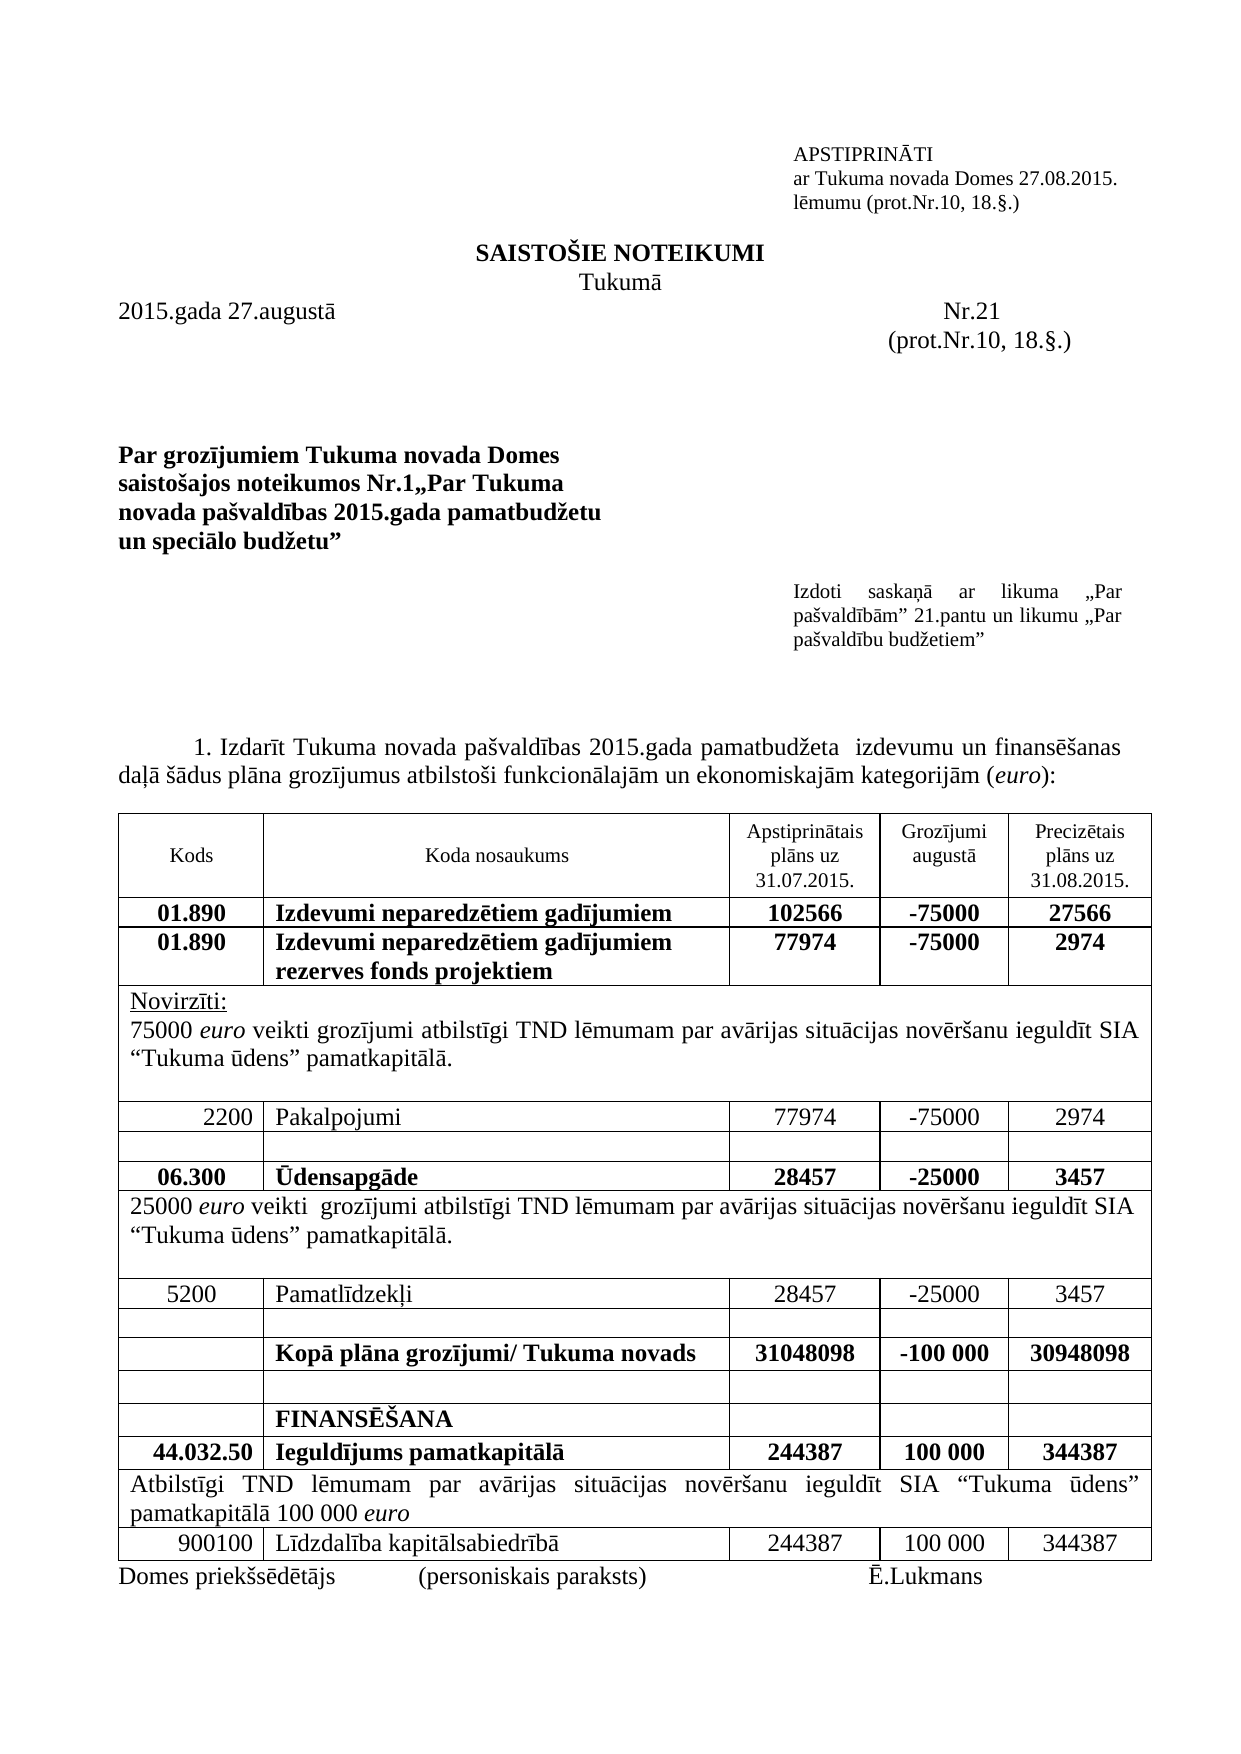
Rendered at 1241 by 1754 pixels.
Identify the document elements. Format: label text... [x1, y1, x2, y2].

table_cell 25000 euro veikti grozījumi atbilstīgi TND lēmumam par avārijas situācijas novēršanu ieguldīt SIA “Tukuma ūdens” pamatkapitālā. [119, 1191, 1151, 1278]
table_cell 100 000 [881, 1528, 1008, 1560]
table_cell -75000 [881, 928, 1008, 985]
text Tukumā [118, 267, 1122, 296]
table_cell FINANSĒŠANA [264, 1404, 729, 1436]
table_cell [730, 1309, 879, 1337]
table_cell 244387 [730, 1437, 879, 1468]
table_cell Novirzīti: 75000 euro veikti grozījumi atbilstīgi TND lēmumam par avārijas situācijas novēršanu ieguldīt SIA “Tukuma ūdens” pamatkapitālā. [119, 986, 1151, 1101]
table_header Koda nosaukums [264, 814, 729, 897]
text un speciālo budžetu” [118, 526, 1122, 555]
text Domes priekšsēdētājs (personiskais paraksts) Ē.Lukmans [118, 1561, 1122, 1590]
table_cell [881, 1132, 1008, 1161]
table_cell 5200 [119, 1279, 263, 1307]
table_cell Izdevumi neparedzētiem gadījumiem [264, 898, 729, 926]
text lēmumu (prot.Nr.10, 18.§.) [718, 190, 1122, 214]
table_header Apstiprinātais uz 31.07.2015. [730, 814, 879, 897]
table_cell -25000 [881, 1279, 1008, 1307]
text 1. Izdarīt Tukuma novada pašvaldības 2015.gada pamatbudžeta izdevumu un finansēšanas daļā šādus plāna grozījumus atbilstoši funkcionālajām un ekonomiskajām kategorijām (euro): [118, 732, 1122, 789]
table_cell -75000 [881, 1102, 1008, 1131]
text Izdoti saskaņā ar likuma „Par pašvaldībām” 21.pantu un likumu „Par pašvaldību budžetiem” [793, 579, 1122, 651]
table_cell 01.890 [119, 898, 263, 926]
table_header Kods [119, 814, 263, 897]
table_header Precizētais uz 31.08.2015. [1009, 814, 1151, 897]
text 2015.gada 27.augustā Nr.21 [118, 296, 1122, 325]
table_cell 900100 [119, 1528, 263, 1560]
table_cell Ūdensapgāde [264, 1162, 729, 1190]
table_cell Kopā plāna grozījumi/ Tukuma novads [264, 1338, 729, 1370]
table_cell [264, 1132, 729, 1161]
table_cell [730, 1132, 879, 1161]
text saistošajos noteikumos Nr.1„Par Tukuma [118, 468, 1122, 497]
table_cell 27566 [1009, 898, 1151, 926]
table_cell Līdzdalība kapitālsabiedrībā [264, 1528, 729, 1560]
table_cell 01.890 [119, 928, 263, 985]
table_cell 344387 [1009, 1528, 1151, 1560]
table_cell [730, 1371, 879, 1403]
table_cell [881, 1371, 1008, 1403]
table_cell 2974 [1009, 928, 1151, 985]
table_cell 28457 [730, 1279, 879, 1307]
text SAISTOŠIE NOTEIKUMI [118, 238, 1122, 267]
table_cell Pamatlīdzekļi [264, 1279, 729, 1307]
table_cell -100 000 [881, 1338, 1008, 1370]
table_cell [1009, 1132, 1151, 1161]
table_cell 06.300 [119, 1162, 263, 1190]
table_cell 2200 [119, 1102, 263, 1131]
table_cell 3457 [1009, 1279, 1151, 1307]
table_cell -25000 [881, 1162, 1008, 1190]
table_cell [119, 1338, 263, 1370]
table_cell 77974 [730, 1102, 879, 1131]
table_cell [881, 1404, 1008, 1436]
table_cell 102566 [730, 898, 879, 926]
table_cell [881, 1309, 1008, 1337]
table_cell 244387 [730, 1528, 879, 1560]
text ar Tukuma novada Domes 27.08.2015. [718, 166, 1122, 190]
table_cell Atbilstīgi TND lēmumam par avārijas situācijas novēršanu ieguldīt SIA “Tukuma ūdens” pamatkapitālā 100 000 euro [119, 1470, 1151, 1527]
table_cell 44.032.50 [119, 1437, 263, 1468]
table_cell [119, 1132, 263, 1161]
table_header Grozījumi augustā [881, 814, 1008, 897]
table_cell -75000 [881, 898, 1008, 926]
table_cell [264, 1371, 729, 1403]
table_cell [1009, 1309, 1151, 1337]
table_cell 100 000 [881, 1437, 1008, 1468]
table_cell Pakalpojumi [264, 1102, 729, 1131]
text Par grozījumiem Tukuma novada Domes [118, 440, 1122, 468]
table_cell 344387 [1009, 1437, 1151, 1468]
text APSTIPRINĀTI [718, 142, 1202, 166]
table_cell [730, 1404, 879, 1436]
text novada pašvaldības 2015.gada pamatbudžetu [118, 497, 1122, 526]
table_cell 31048098 [730, 1338, 879, 1370]
table_cell Ieguldījums pamatkapitālā [264, 1437, 729, 1468]
table_cell 3457 [1009, 1162, 1151, 1190]
table_cell 28457 [730, 1162, 879, 1190]
table_cell Izdevumi neparedzētiem gadījumiem rezerves fonds projektiem [264, 928, 729, 985]
table_cell [264, 1309, 729, 1337]
table_cell [119, 1309, 263, 1337]
text (prot.Nr.10, 18.§.) [643, 325, 1122, 353]
table_cell [119, 1371, 263, 1403]
table_cell [1009, 1404, 1151, 1436]
table_cell [1009, 1371, 1151, 1403]
table_cell 2974 [1009, 1102, 1151, 1131]
table_cell [119, 1404, 263, 1436]
table_cell 77974 [730, 928, 879, 985]
table_cell 30948098 [1009, 1338, 1151, 1370]
